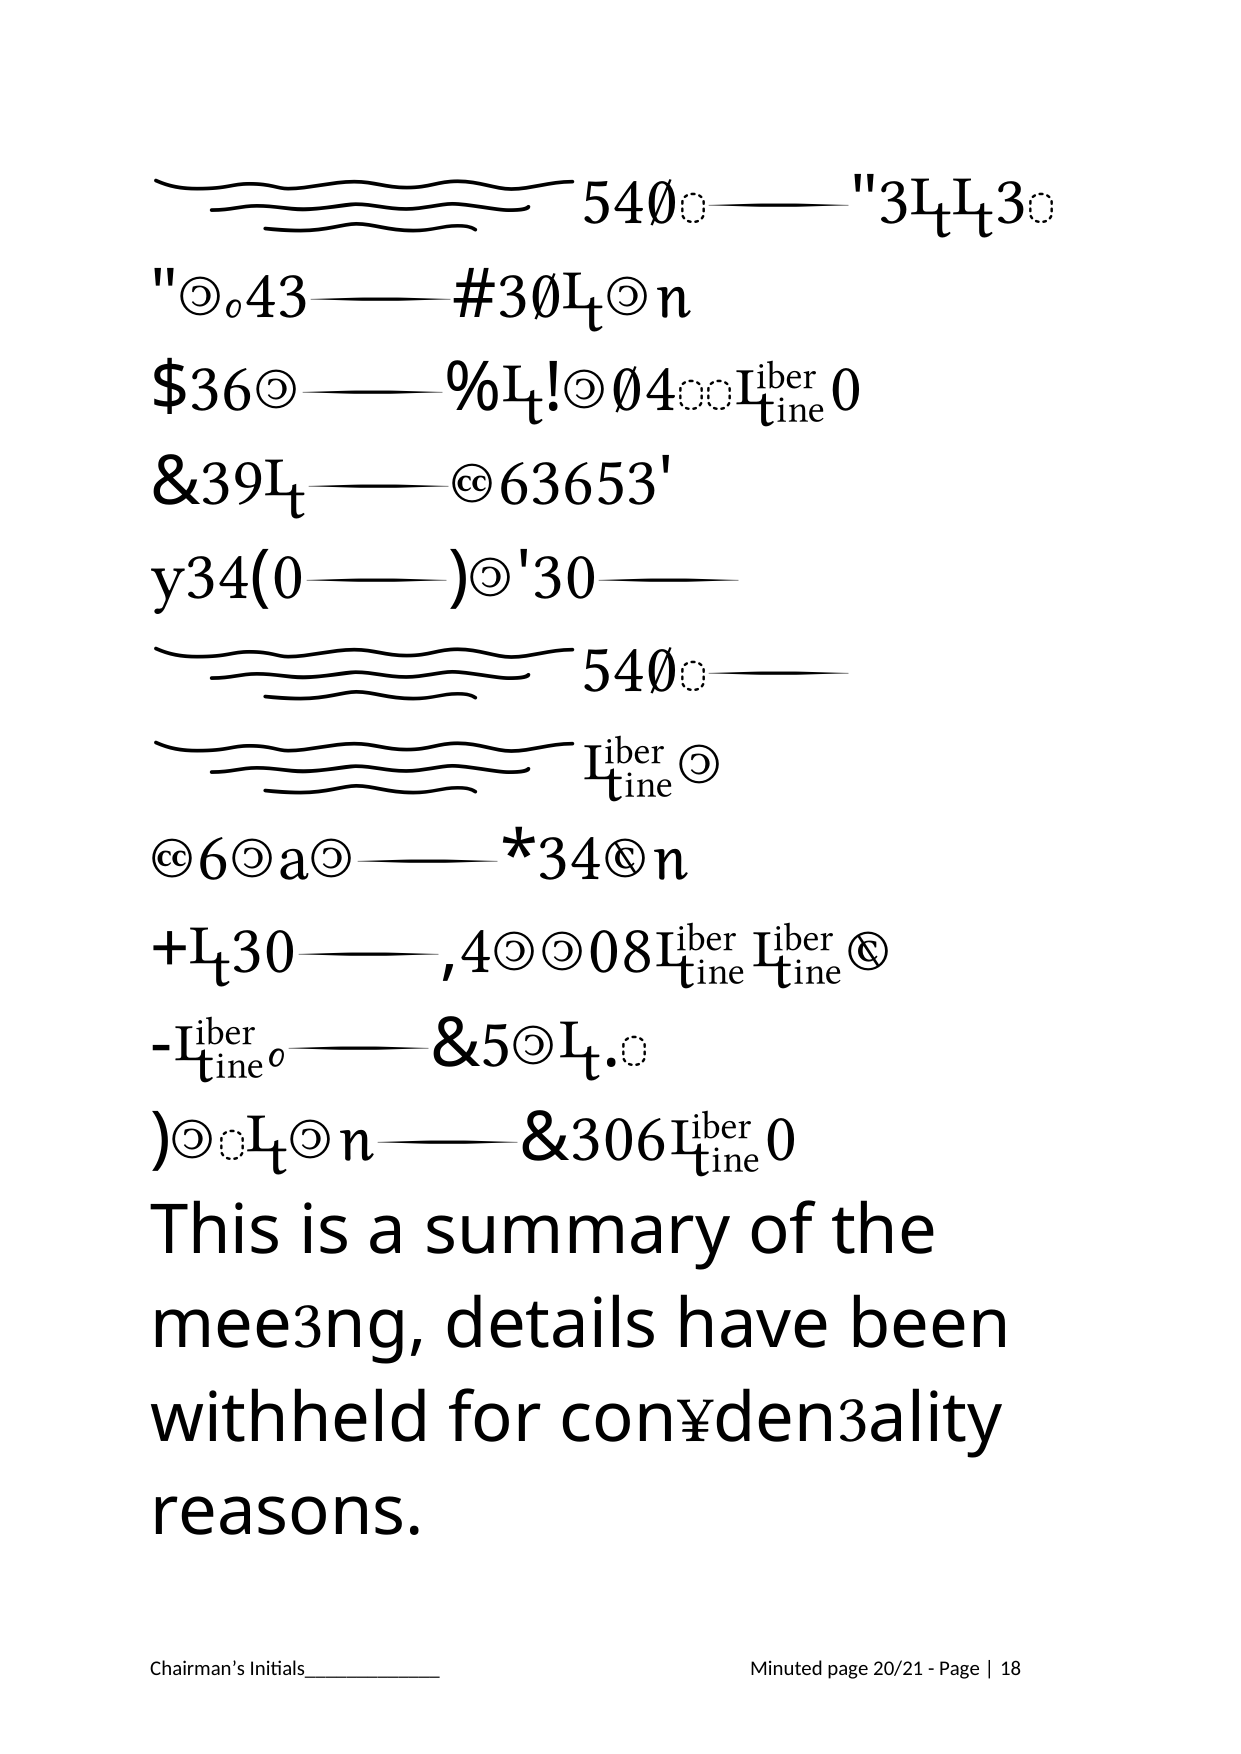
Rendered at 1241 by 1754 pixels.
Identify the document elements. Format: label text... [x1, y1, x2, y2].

text +, [150, 899, 1090, 993]
text "# [150, 244, 1090, 337]
text This is a summary of the meeng, details have been withheld for condenality reasons. [150, 1180, 1090, 1555]
text $%! [150, 337, 1090, 431]
text  [150, 618, 1090, 806]
text ()' [150, 524, 1090, 618]
text -&. [150, 993, 1090, 1086]
text )& [150, 1086, 1090, 1180]
text &' [150, 431, 1090, 524]
text " [150, 150, 1090, 244]
text * [150, 806, 1090, 899]
